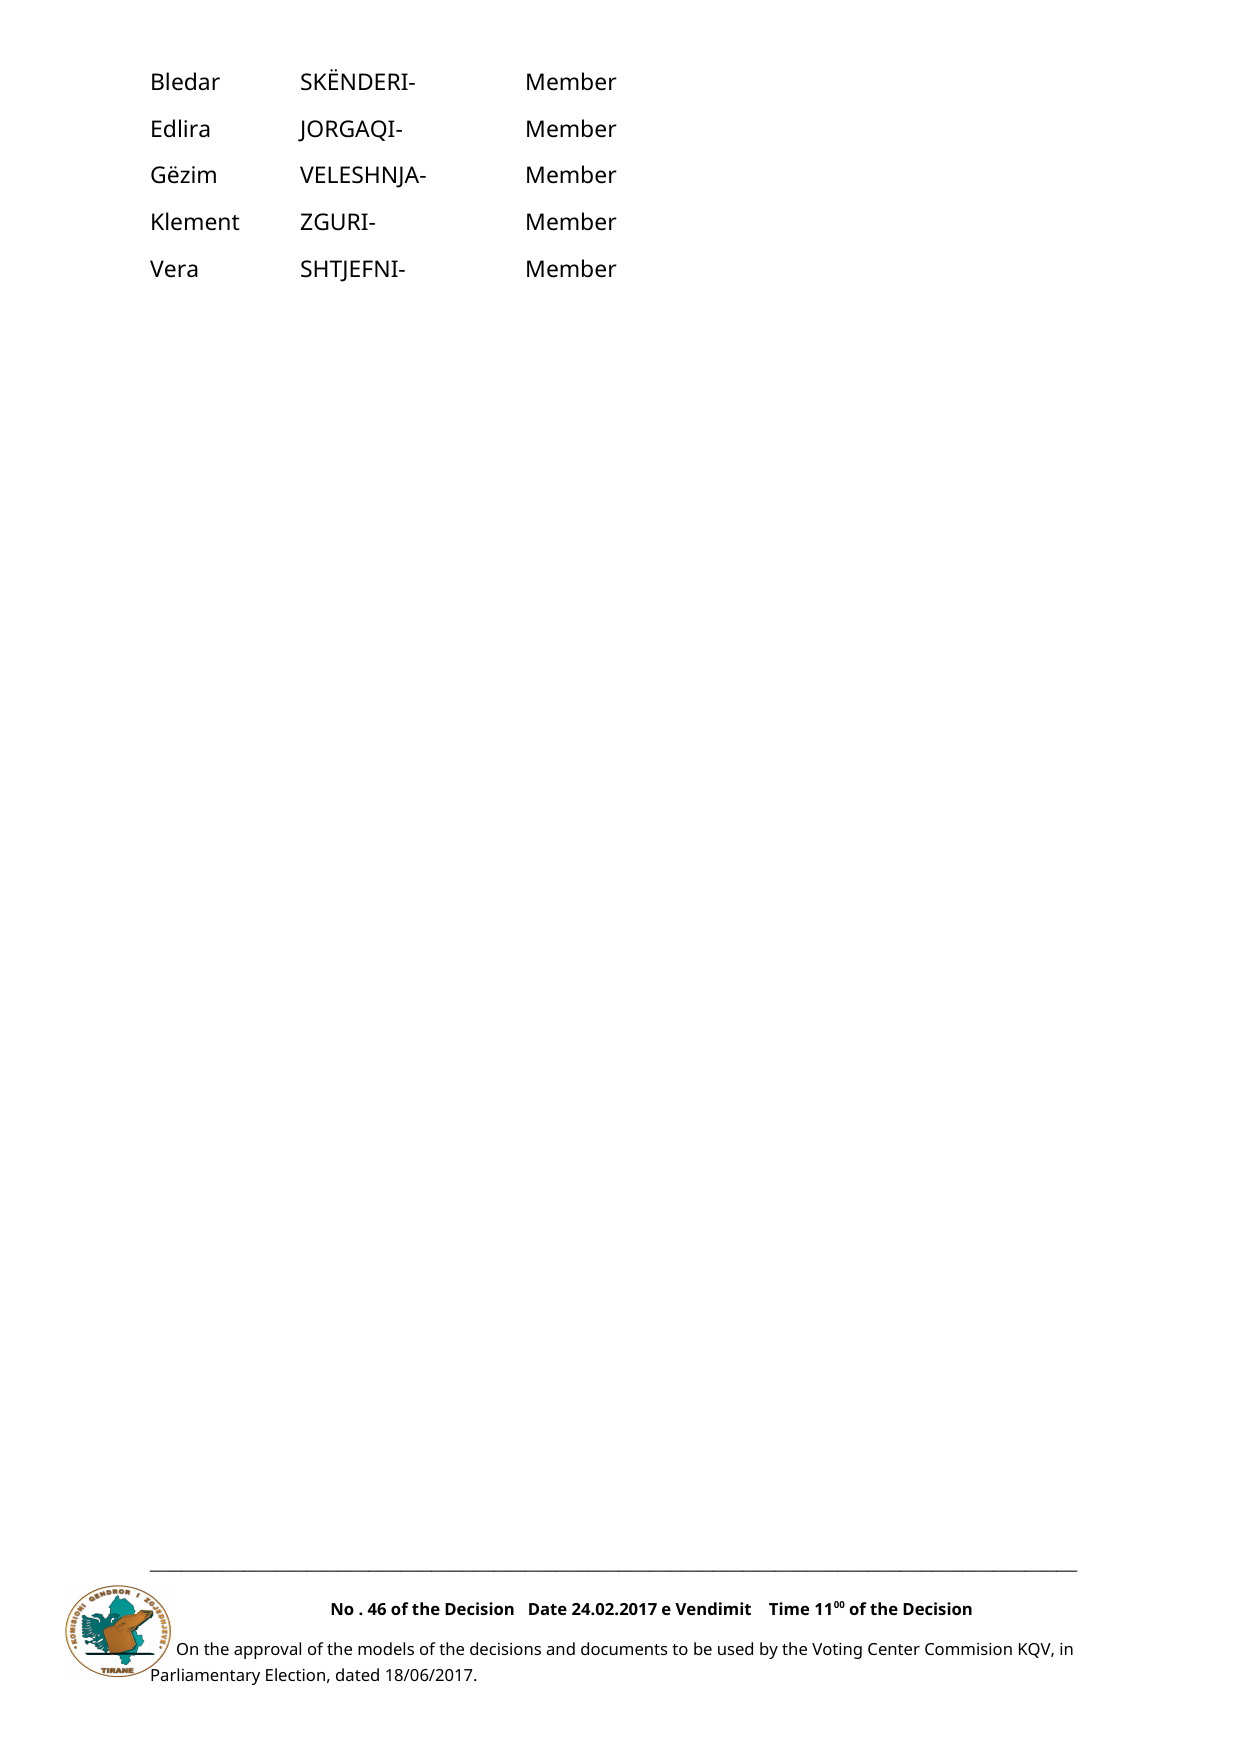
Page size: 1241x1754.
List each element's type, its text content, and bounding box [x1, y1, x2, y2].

picture [61, 1582, 174, 1679]
text Bledar SKËNDERI- Member [150, 66, 1153, 97]
text Edlira JORGAQI- Member [150, 112, 1153, 144]
text Vera SHTJEFNI- Member [150, 253, 1153, 284]
text Gëzim VELESHNJA- Member [150, 159, 1153, 191]
text Klement ZGURI- Member [150, 206, 1153, 237]
